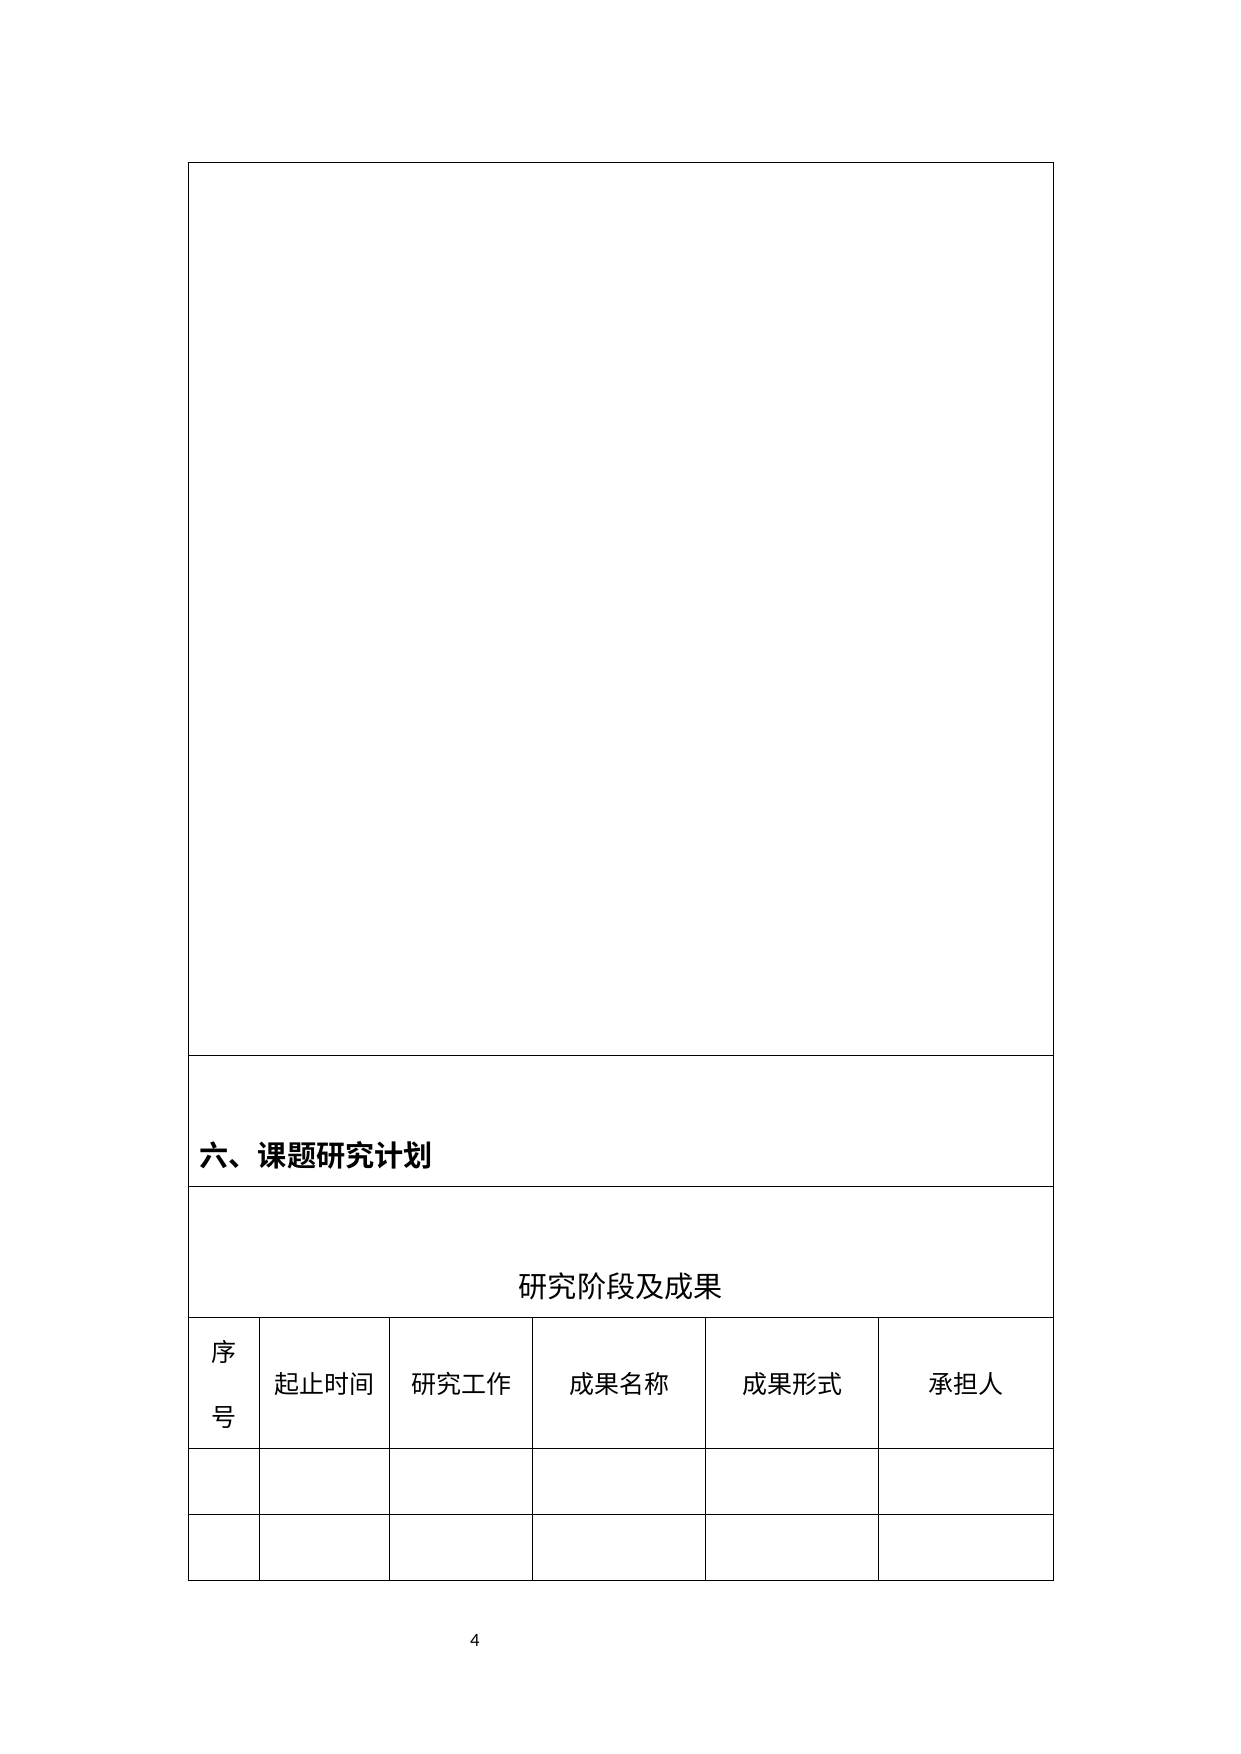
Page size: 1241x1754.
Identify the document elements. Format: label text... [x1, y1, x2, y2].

table_cell [260, 1515, 389, 1580]
table_cell 六、课题研究计划 [189, 1056, 1053, 1186]
table_cell 成果名称 [533, 1318, 705, 1448]
table_cell [706, 1449, 878, 1514]
table_cell [390, 1449, 532, 1514]
table_cell [189, 163, 1053, 1055]
table_cell [189, 1515, 259, 1580]
table_cell [706, 1515, 878, 1580]
table_cell [260, 1449, 389, 1514]
table_cell 研究阶段及成果 [189, 1187, 1053, 1317]
table_cell [879, 1515, 1053, 1580]
table_cell [390, 1515, 532, 1580]
table_cell 序号 [189, 1318, 259, 1448]
table_cell 成果形式 [706, 1318, 878, 1448]
table_cell 起止时间 [260, 1318, 389, 1448]
table_cell [533, 1515, 705, 1580]
table_cell 研究工作 [390, 1318, 532, 1448]
table_cell [189, 1449, 259, 1514]
table_cell [879, 1449, 1053, 1514]
table_cell [533, 1449, 705, 1514]
table_cell 承担人 [879, 1318, 1053, 1448]
